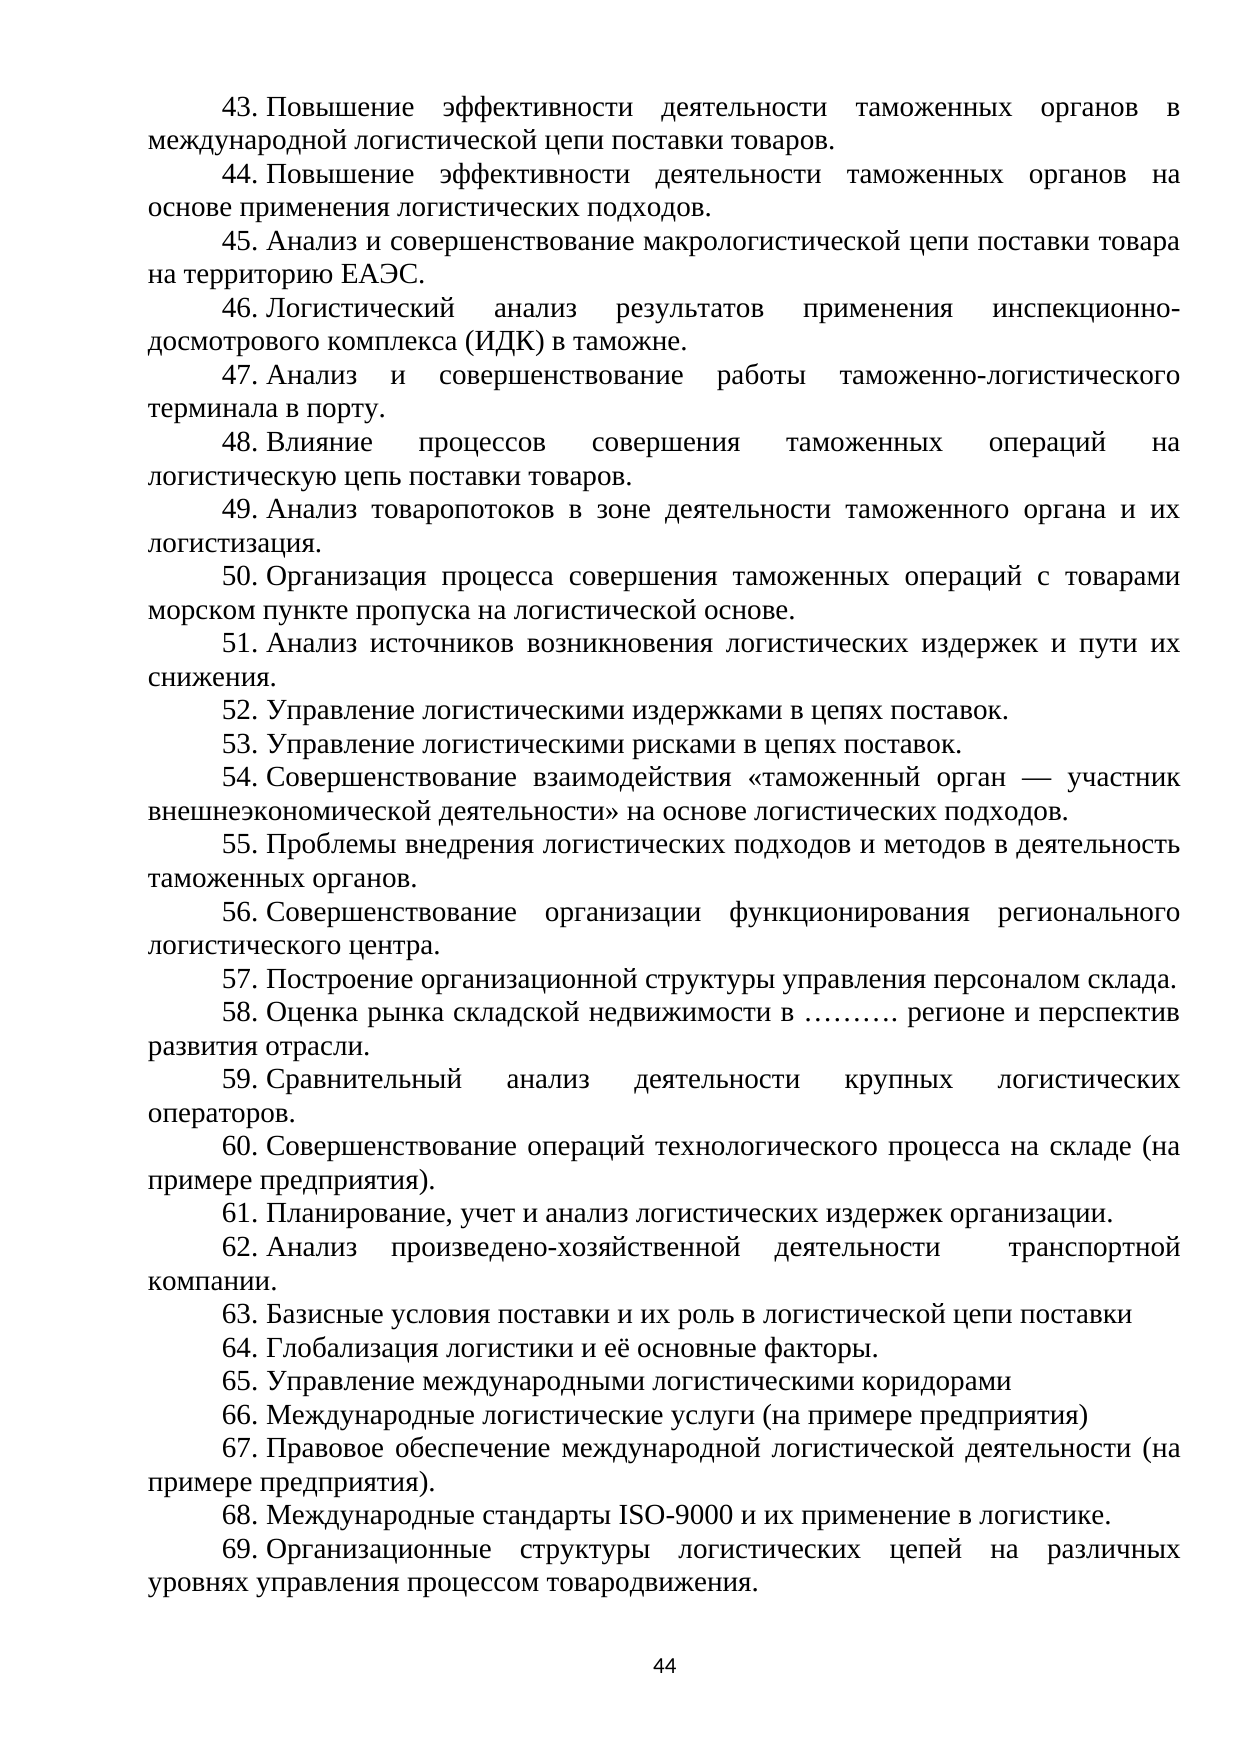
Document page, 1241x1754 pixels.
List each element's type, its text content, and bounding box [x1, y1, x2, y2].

list Международные логистические услуги (на примере предприятия) [148, 1397, 1181, 1430]
list Организационные структуры логистических цепей на различных уровнях управления процессом товародвижения. [148, 1531, 1181, 1598]
list Повышение эффективности деятельности таможенных органов в международной логистической цепи поставки товаров. [148, 89, 1181, 156]
list Управление международными логистическими коридорами [148, 1363, 1181, 1397]
list Управление логистическими издержками в цепях поставок. [148, 692, 1181, 726]
list Анализ источников возникновения логистических издержек и пути их снижения. [148, 625, 1181, 692]
list Совершенствование операций технологического процесса на складе (на примере предприятия). [148, 1128, 1181, 1196]
list Логистический анализ результатов применения инспекционно-досмотрового комплекса (ИДК) в таможне. [148, 290, 1181, 357]
list Построение организационной структуры управления персоналом склада. [148, 961, 1181, 994]
list Анализ и совершенствование работы таможенно-логистического терминала в порту. [148, 357, 1181, 424]
list Организация процесса совершения таможенных операций с товарами морском пункте пропуска на логистической основе. [148, 558, 1181, 625]
list Анализ товаропотоков в зоне деятельности таможенного органа и их логистизация. [148, 491, 1181, 558]
list Совершенствование взаимодействия «таможенный орган — участник внешнеэкономической деятельности» на основе логистических подходов. [148, 759, 1181, 827]
list Управление логистическими рисками в цепях поставок. [148, 726, 1181, 759]
list Анализ и совершенствование макрологистической цепи поставки товара на территорию ЕАЭС. [148, 223, 1181, 290]
list Глобализация логистики и её основные факторы. [148, 1330, 1181, 1363]
list Повышение эффективности деятельности таможенных органов на основе применения логистических подходов. [148, 156, 1181, 223]
list Международные стандарты ISO-9000 и их применение в логистике. [148, 1497, 1181, 1531]
list Сравнительный анализ деятельности крупных логистических операторов. [148, 1061, 1181, 1128]
list Влияние процессов совершения таможенных операций на логистическую цепь поставки товаров. [148, 424, 1181, 491]
list Анализ произведено-хозяйственной деятельности транспортной компании. [148, 1229, 1181, 1296]
list Совершенствование организации функционирования регионального логистического центра. [148, 894, 1181, 961]
list Базисные условия поставки и их роль в логистической цепи поставки [148, 1296, 1181, 1330]
list Планирование, учет и анализ логистических издержек организации. [148, 1196, 1181, 1229]
list Оценка рынка складской недвижимости в ………. регионе и перспектив развития отрасли. [148, 994, 1181, 1061]
list Правовое обеспечение международной логистической деятельности (на примере предприятия). [148, 1430, 1181, 1497]
list Проблемы внедрения логистических подходов и методов в деятельность таможенных органов. [148, 827, 1181, 894]
